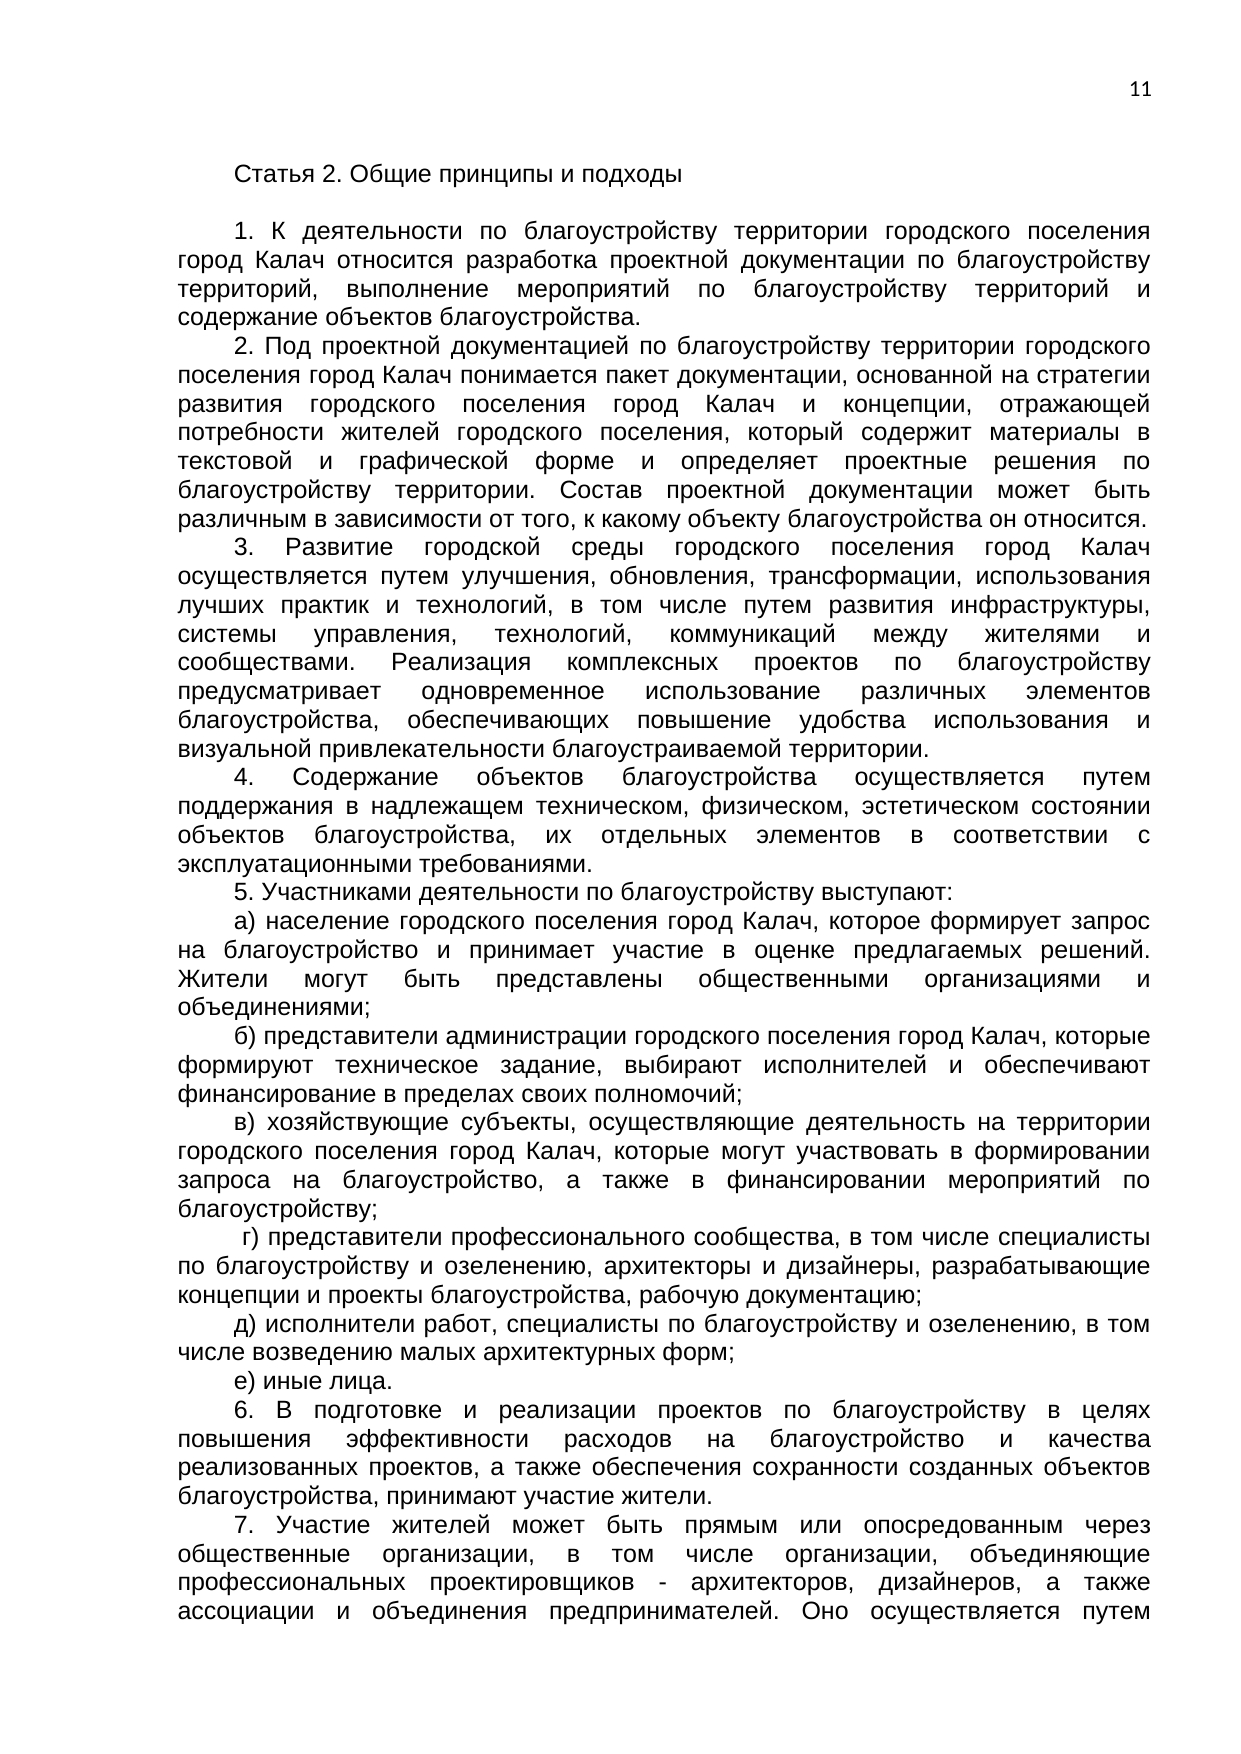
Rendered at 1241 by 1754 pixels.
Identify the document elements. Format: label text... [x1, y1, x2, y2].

text 3. Развитие городской среды городского поселения город Калач осуществляется путем улучшения, обновления, трансформации, использования лучших практик и технологий, в том числе путем развития инфраструктуры, системы управления, технологий, коммуникаций между жителями и сообществами. Реализация комплексных проектов по благоустройству предусматривает одновременное использование различных элементов благоустройства, обеспечивающих повышение удобства использования и визуальной привлекательности благоустраиваемой территории. [177, 532, 1152, 762]
text в) хозяйствующие субъекты, осуществляющие деятельность на территории городского поселения город Калач, которые могут участвовать в формировании запроса на благоустройство, а также в финансировании мероприятий по благоустройству; [177, 1107, 1152, 1222]
text 5. Участниками деятельности по благоустройству выступают: [177, 877, 1152, 906]
text г) представители профессионального сообщества, в том числе специалисты по благоустройству и озеленению, архитекторы и дизайнеры, разрабатывающие концепции и проекты благоустройства, рабочую документацию; [177, 1222, 1152, 1308]
text 4. Содержание объектов благоустройства осуществляется путем поддержания в надлежащем техническом, физическом, эстетическом состоянии объектов благоустройства, их отдельных элементов в соответствии с эксплуатационными требованиями. [177, 762, 1152, 877]
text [177, 1510, 1152, 1625]
text б) представители администрации городского поселения город Калач, которые формируют техническое задание, выбирают исполнителей и обеспечивают финансирование в пределах своих полномочий; [177, 1021, 1152, 1107]
text 6. В подготовке и реализации проектов по благоустройству в целях повышения эффективности расходов на благоустройство и качества реализованных проектов, а также обеспечения сохранности созданных объектов благоустройства, принимают участие жители. [177, 1395, 1152, 1510]
text д) исполнители работ, специалисты по благоустройству и озеленению, в том числе возведению малых архитектурных форм; [177, 1308, 1152, 1366]
text а) население городского поселения город Калач, которое формирует запрос на благоустройство и принимает участие в оценке предлагаемых решений. Жители могут быть представлены общественными организациями и объединениями; [177, 906, 1152, 1021]
text 2. Под проектной документацией по благоустройству территории городского поселения город Калач понимается пакет документации, основанной на стратегии развития городского поселения город Калач и концепции, отражающей потребности жителей городского поселения, который содержит материалы в текстовой и графической форме и определяет проектные решения по благоустройству территории. Состав проектной документации может быть различным в зависимости от того, к какому объекту благоустройства он относится. [177, 331, 1152, 532]
text е) иные лица. [177, 1366, 1152, 1395]
text 1. К деятельности по благоустройству территории городского поселения город Калач относится разработка проектной документации по благоустройству территорий, выполнение мероприятий по благоустройству территорий и содержание объектов благоустройства. [177, 216, 1152, 331]
text Статья 2. Общие принципы и подходы [177, 158, 1152, 187]
